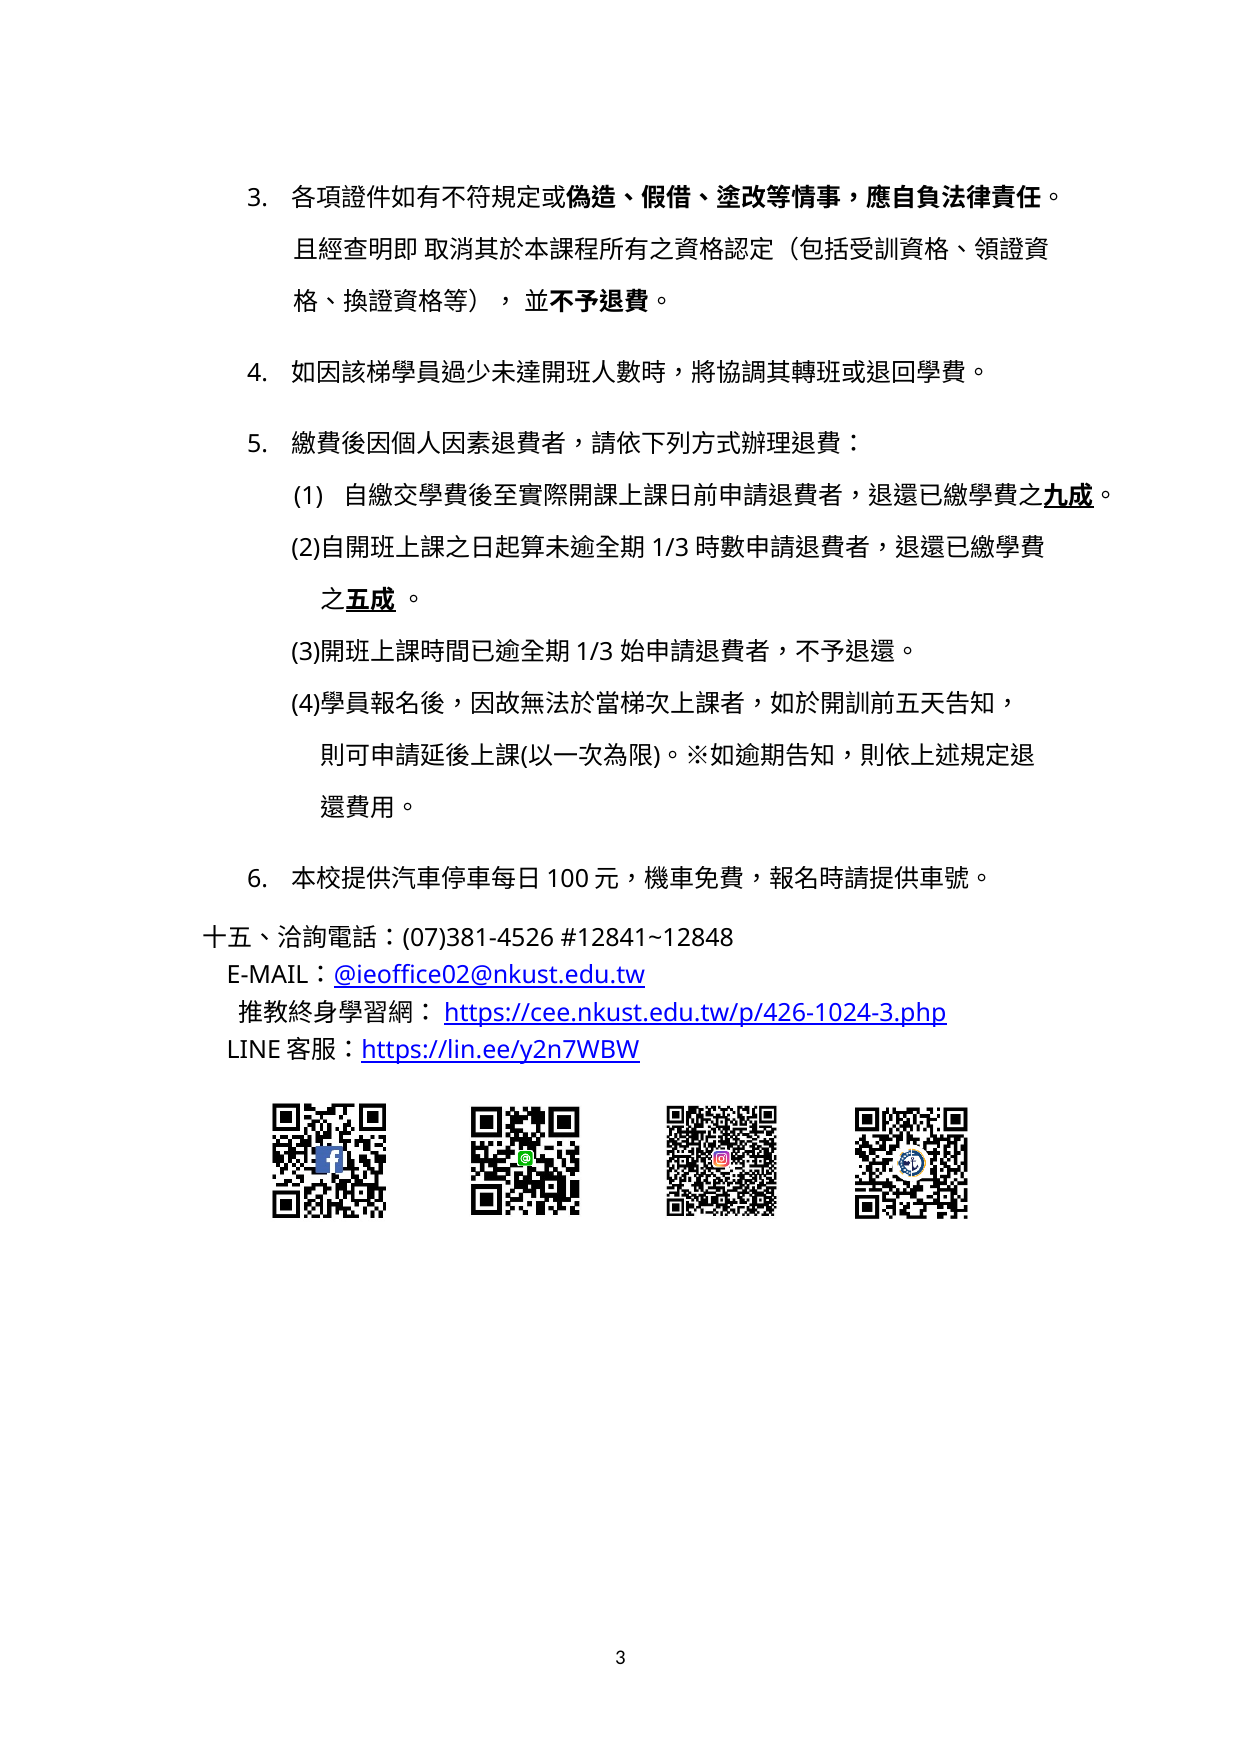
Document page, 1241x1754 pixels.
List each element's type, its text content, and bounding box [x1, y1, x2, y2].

list 開班上課時間已逾全期1/3 始申請退費者，不予退還。 [291, 619, 1053, 671]
text 推教終身學習網： https://cee.nkust.edu.tw/p/426-1024-3.php [219, 992, 1053, 1029]
list 如因該梯學員過少未達開班人數時，將協調其轉班或退回學費。 [247, 339, 1053, 392]
text 則可申請延後上課(以一次為限)。※如逾期告知，則依上述規定退還費用。 [320, 723, 1053, 827]
list 各項證件如有不符規定或偽造、假借、塗改等情事，應自負法律責任。且經查明即 取消其於本課程所有之資格認定（包括受訓資格、領證資格、換證資格等）， 並不予退費。 [247, 164, 1053, 321]
text LINE客服：https://lin.ee/y2n7WBW [187, 1029, 1053, 1067]
list 自繳交學費後至實際開課上課日前申請退費者，退還已繳學費之九成。 [294, 462, 1132, 514]
picture [662, 1101, 781, 1220]
list 自開班上課之日起算未逾全期 1/3 時數申請退費者，退還已繳學費之五成 。 [291, 514, 1053, 619]
picture [847, 1101, 975, 1222]
list 本校提供汽車停車每日100元，機車免費，報名時請提供車號。 [247, 846, 1053, 898]
list 洽詢電話：(07)381-4526 #12841~12848 [202, 917, 1053, 954]
list 學員報名後，因故無法於當梯次上課者，如於開訓前五天告知， [291, 671, 1053, 723]
picture [264, 1095, 394, 1226]
picture [465, 1101, 585, 1220]
list 繳費後因個人因素退費者，請依下列方式辦理退費： [247, 410, 1053, 462]
text E-MAIL：@ieoffice02@nkust.edu.tw [187, 954, 1053, 992]
